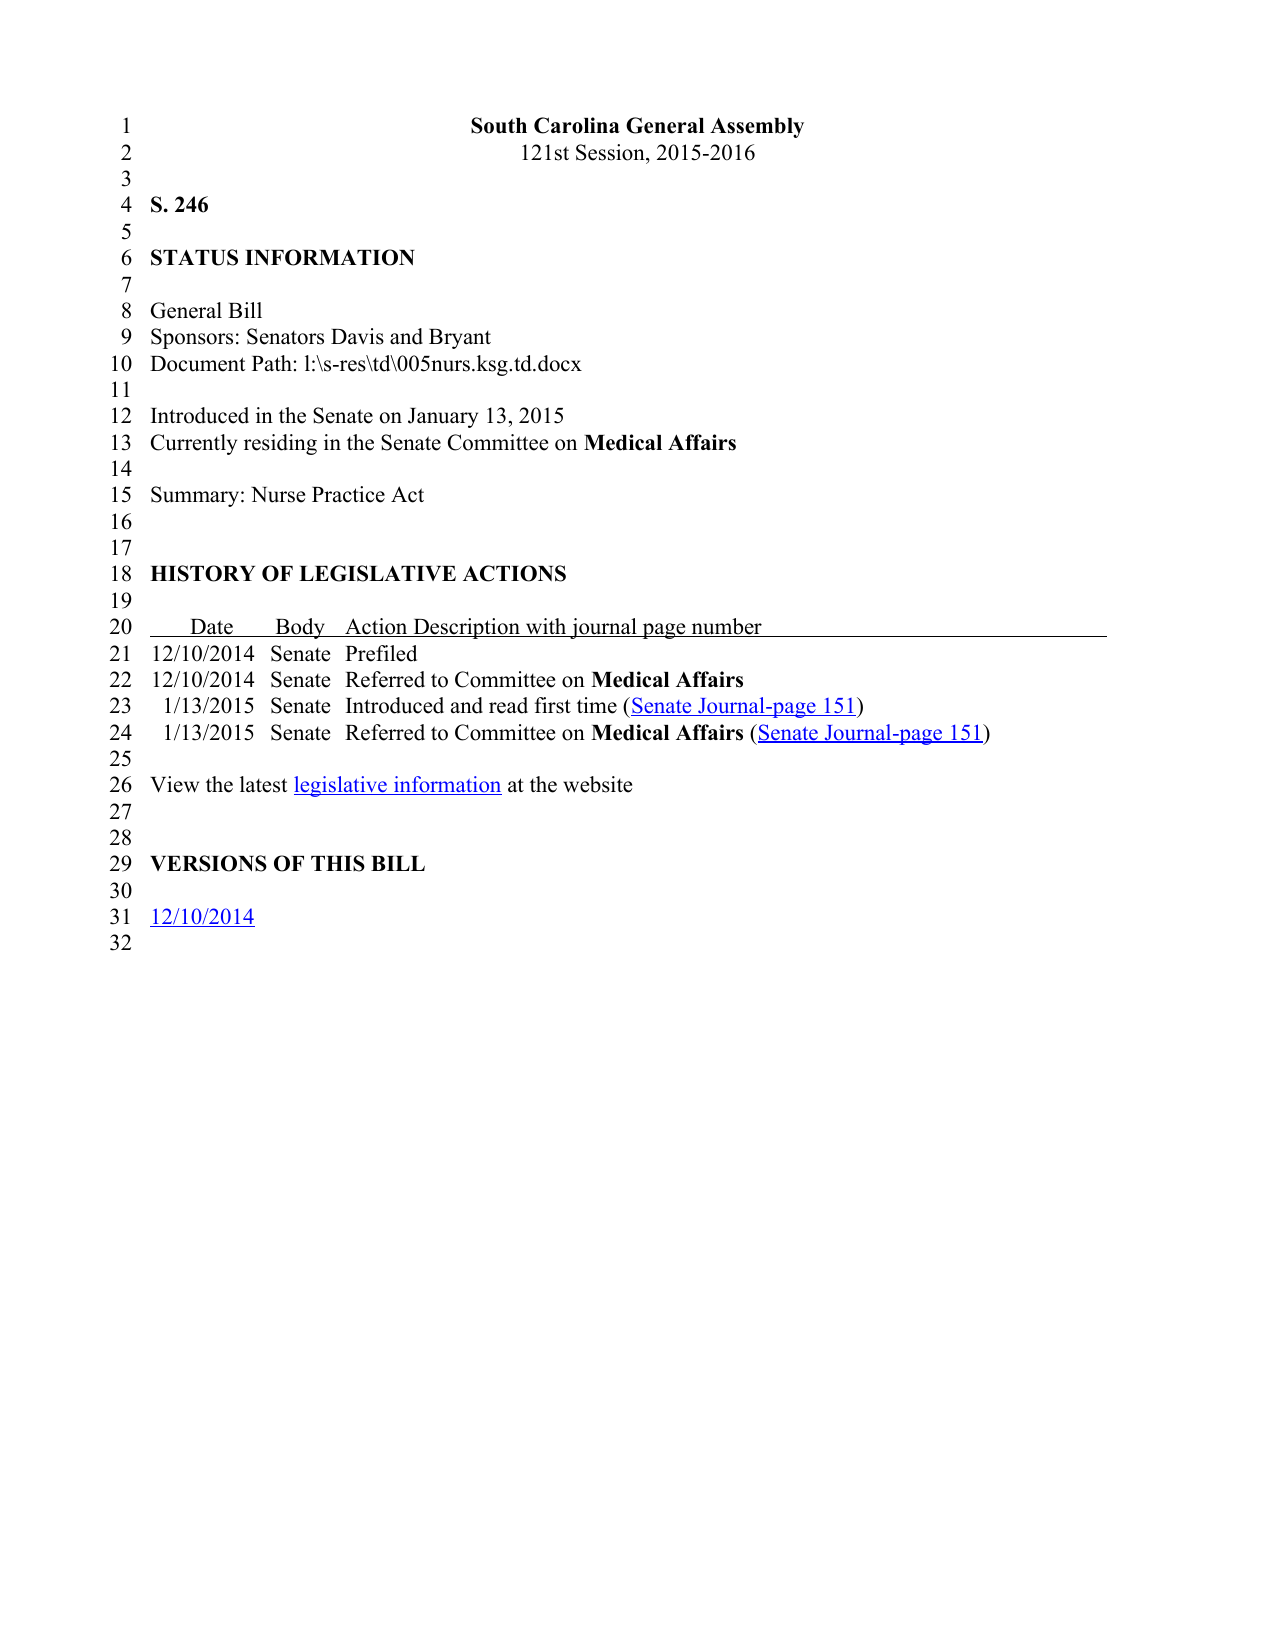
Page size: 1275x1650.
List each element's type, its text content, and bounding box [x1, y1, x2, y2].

text 1/13/2015 Senate Introduced and read first time (Senate Journal-page 151) [150, 692, 1125, 719]
text 12/10/2014 Senate Referred to Committee on Medical Affairs [150, 666, 1125, 692]
text HISTORY OF LEGISLATIVE ACTIONS [150, 561, 1125, 587]
text Currently residing in the Senate Committee on Medical Affairs [150, 429, 1125, 455]
text Date Body Action Description with journal page number [150, 613, 1125, 639]
text 12/10/2014 Senate Prefiled [150, 639, 1125, 666]
text South Carolina General Assembly [150, 112, 1125, 139]
text Sponsors: Senators Davis and Bryant [150, 323, 1125, 350]
text Document Path: l:\s-res\td\005nurs.ksg.td.docx [150, 350, 1125, 376]
text Summary: Nurse Practice Act [150, 481, 1125, 508]
text S. 246 [150, 192, 1125, 218]
text 121st Session, 2015-2016 [150, 139, 1125, 165]
text STATUS INFORMATION [150, 244, 1125, 271]
text Introduced in the Senate on January 13, 2015 [150, 402, 1125, 429]
text VERSIONS OF THIS BILL [150, 850, 1125, 877]
text General Bill [150, 297, 1125, 323]
text View the latest legislative information at the website [150, 771, 1125, 798]
text 12/10/2014 [150, 903, 1125, 929]
text 1/13/2015 Senate Referred to Committee on Medical Affairs (Senate Journal-page 151) [150, 719, 1125, 745]
